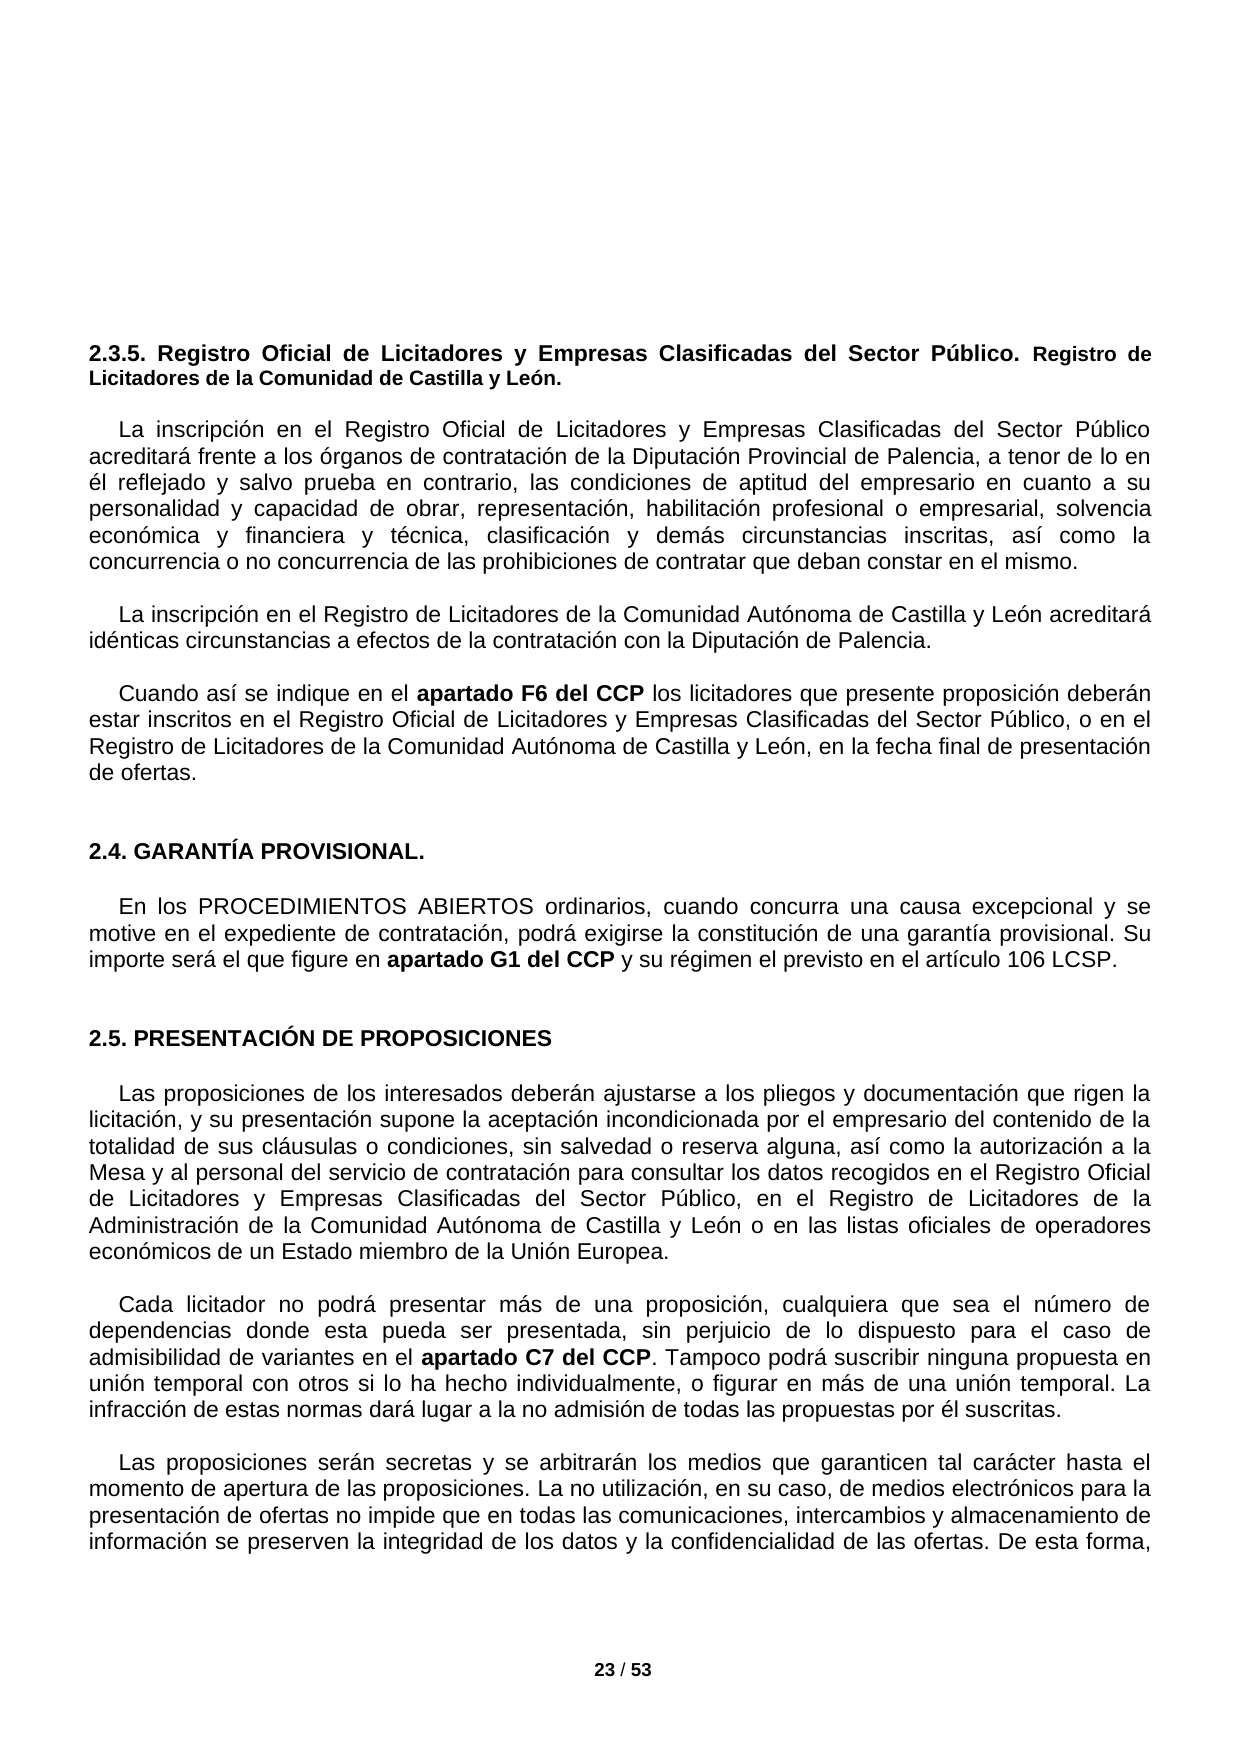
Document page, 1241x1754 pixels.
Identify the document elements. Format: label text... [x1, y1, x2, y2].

subtitle 2.3.5. Registro Oficial de Licitadores y Empresas Clasificadas del Sector Público. Registro de Licitadores de la Comunidad de Castilla y León. [89, 340, 1152, 390]
subtitle 2.5. PRESENTACIÓN DE PROPOSICIONES [89, 1025, 1152, 1051]
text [89, 1449, 1152, 1554]
text En los PROCEDIMIENTOS ABIERTOS ordinarios, cuando concurra una causa excepcional y se motive en el expediente de contratación, podrá exigirse la constitución de una garantía provisional. Su importe será el que figure en apartado G1 del CCP y su régimen el previsto en el artículo 106 LCSP. [89, 893, 1152, 972]
text La inscripción en el Registro de Licitadores de la Comunidad Autónoma de Castilla y León acreditará idénticas circunstancias a efectos de la contratación con la Diputación de Palencia. [89, 601, 1152, 653]
text La inscripción en el Registro Oficial de Licitadores y Empresas Clasificadas del Sector Público acreditará frente a los órganos de contratación de la Diputación Provincial de Palencia, a tenor de lo en él reflejado y salvo prueba en contrario, las condiciones de aptitud del empresario en cuanto a su personalidad y capacidad de obrar, representación, habilitación profesional o empresarial, solvencia económica y financiera y técnica, clasificación y demás circunstancias inscritas, así como la concurrencia o no concurrencia de las prohibiciones de contratar que deban constar en el mismo. [89, 416, 1152, 574]
text Las proposiciones de los interesados deberán ajustarse a los pliegos y documentación que rigen la licitación, y su presentación supone la aceptación incondicionada por el empresario del contenido de la totalidad de sus cláusulas o condiciones, sin salvedad o reserva alguna, así como la autorización a la Mesa y al personal del servicio de contratación para consultar los datos recogidos en el Registro Oficial de Licitadores y Empresas Clasificadas del Sector Público, en el Registro de Licitadores de la Administración de la Comunidad Autónoma de Castilla y León o en las listas oficiales de operadores económicos de un Estado miembro de la Unión Europea. [89, 1080, 1152, 1264]
text Cada licitador no podrá presentar más de una proposición, cualquiera que sea el número de dependencias donde esta pueda ser presentada, sin perjuicio de lo dispuesto para el caso de admisibilidad de variantes en el apartado C7 del CCP. Tampoco podrá suscribir ninguna propuesta en unión temporal con otros si lo ha hecho individualmente, o figurar en más de una unión temporal. La infracción de estas normas dará lugar a la no admisión de todas las propuestas por él suscritas. [89, 1291, 1152, 1423]
text Cuando así se indique en el apartado F6 del CCP los licitadores que presente proposición deberán estar inscritos en el Registro Oficial de Licitadores y Empresas Clasificadas del Sector Público, o en el Registro de Licitadores de la Comunidad Autónoma de Castilla y León, en la fecha final de presentación de ofertas. [89, 680, 1152, 785]
subtitle 2.4. GARANTÍA PROVISIONAL. [89, 838, 1152, 864]
